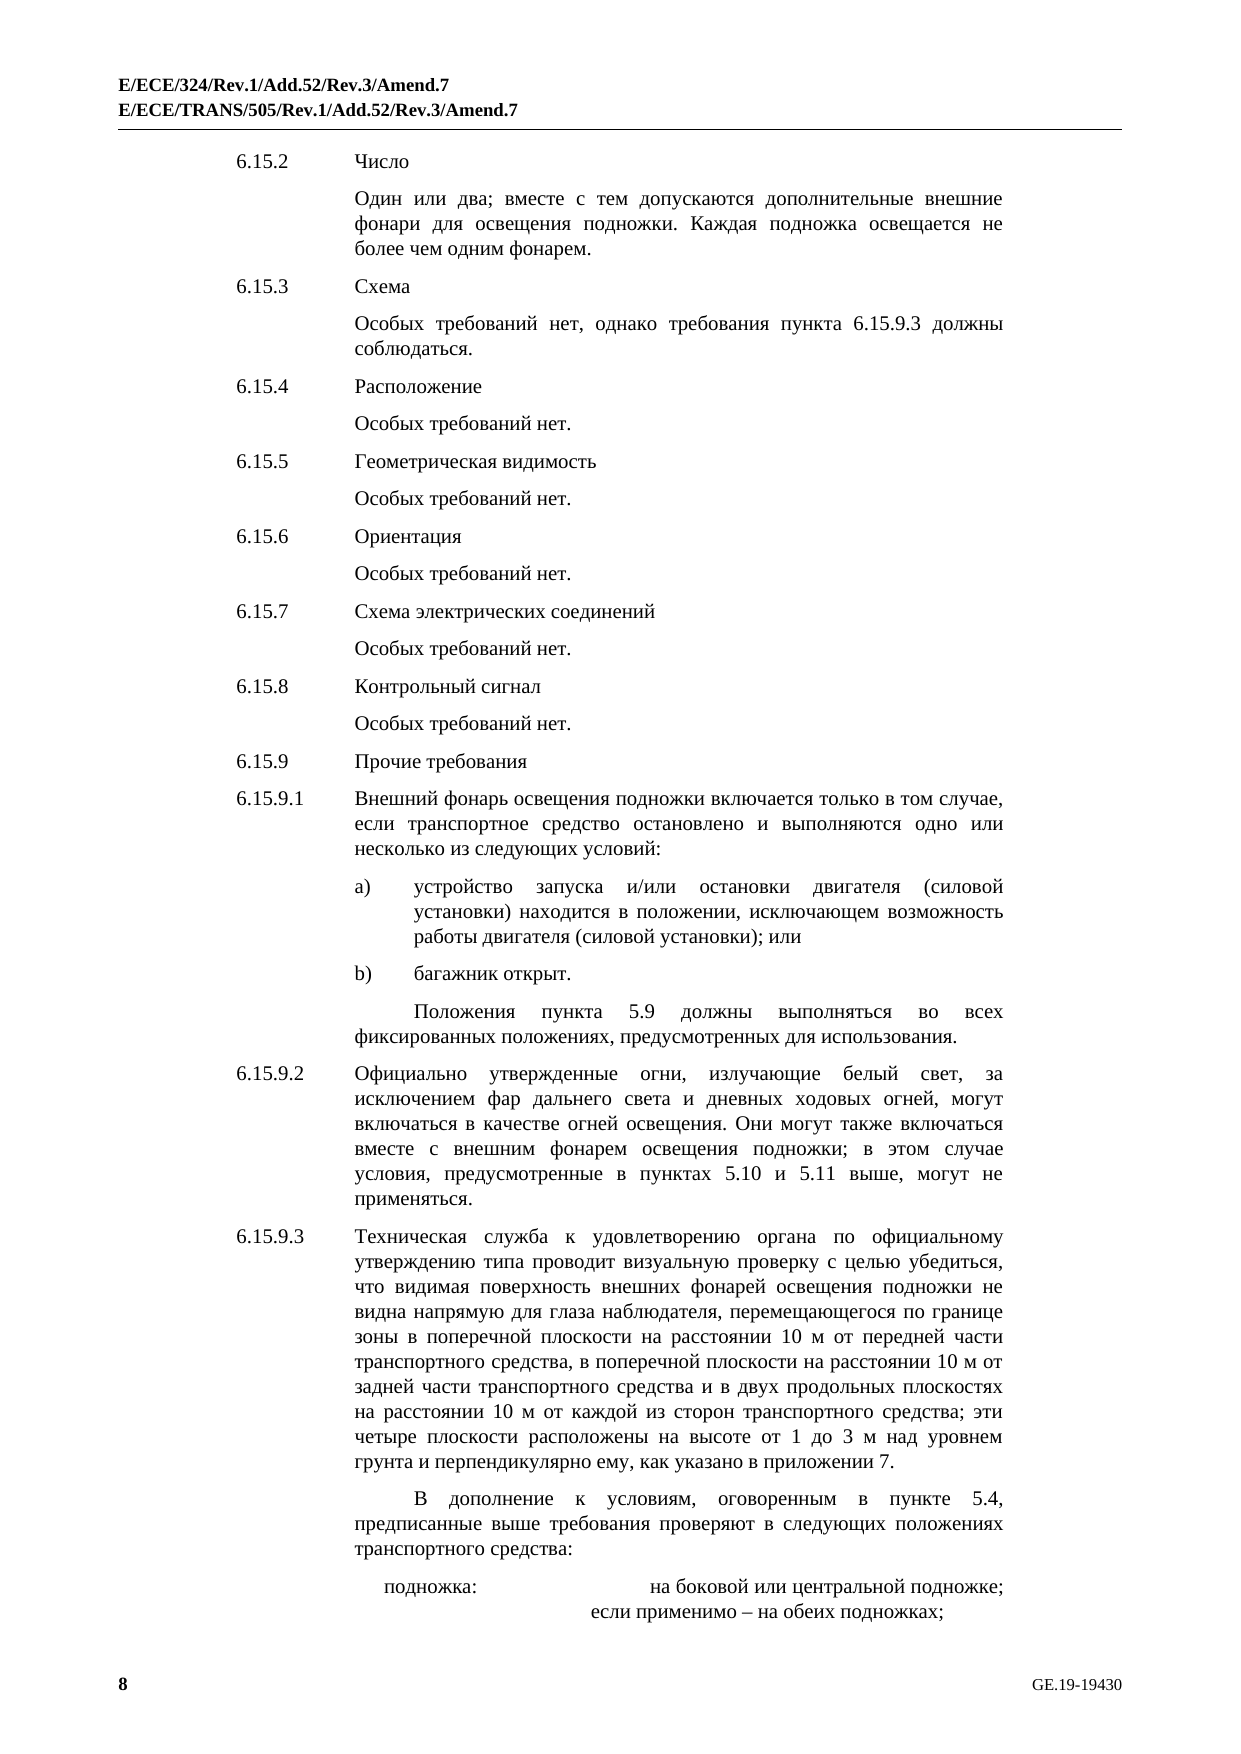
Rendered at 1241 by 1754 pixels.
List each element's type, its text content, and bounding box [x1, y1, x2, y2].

text Положения пункта 5.9 должны выполняться во всех фиксированных положениях, предусмотренных для использования. [354, 998, 1004, 1048]
text a) устройство запуска и/или остановки двигателя (силовой установки) находится в положении, исключающем возможность работы двигателя (силовой установки); или [354, 873, 1004, 948]
text b) багажник открыт. [354, 960, 1004, 985]
text 6.15.6 Ориентация [236, 523, 1004, 548]
text 6.15.3 Схема [236, 273, 1004, 298]
text подножка: на боковой или центральной подножке; если применимо – на обеих подножках; [354, 1573, 1004, 1623]
text 6.15.9.2 Официально утвержденные огни, излучающие белый свет, за исключением фар дальнего света и дневных ходовых огней, могут включаться в качестве огней освещения. Они могут также включаться вместе с внешним фонарем освещения подножки; в этом случае условия, предусмотренные в пунктах 5.10 и 5.11 выше, могут не применяться. [236, 1060, 1004, 1210]
text Особых требований нет. [354, 485, 1004, 510]
text 6.15.4 Расположение [236, 373, 1004, 398]
text Особых требований нет. [354, 410, 1004, 435]
text Особых требований нет, однако требования пункта 6.15.9.3 должны соблюдаться. [354, 310, 1004, 360]
text Особых требований нет. [354, 560, 1004, 585]
text Один или два; вместе с тем допускаются дополнительные внешние фонари для освещения подножки. Каждая подножка освещается не более чем одним фонарем. [354, 185, 1004, 260]
text 6.15.9 Прочие требования [236, 748, 1004, 773]
text Особых требований нет. [354, 710, 1004, 735]
text 6.15.8 Контрольный сигнал [236, 673, 1004, 698]
text 6.15.9.1 Внешний фонарь освещения подножки включается только в том случае, если транспортное средство остановлено и выполняются одно или несколько из следующих условий: [236, 785, 1004, 860]
text В дополнение к условиям, оговоренным в пункте 5.4, предписанные выше требования проверяют в следующих положениях транспортного средства: [236, 1485, 1004, 1560]
text 6.15.7 Схема электрических соединений [236, 598, 1004, 623]
text 6.15.2 Число [236, 148, 1004, 173]
text Особых требований нет. [354, 635, 1004, 660]
text 6.15.9.3 Техническая служба к удовлетворению органа по официальному утверждению типа проводит визуальную проверку с целью убедиться, что видимая поверхность внешних фонарей освещения подножки не видна напрямую для глаза наблюдателя, перемещающегося по границе зоны в поперечной плоскости на расстоянии 10 м от передней части транспортного средства, в поперечной плоскости на расстоянии 10 м от задней части транспортного средства и в двух продольных плоскостях на расстоянии 10 м от каждой из сторон транспортного средства; эти четыре плоскости расположены на высоте от 1 до 3 м над уровнем грунта и перпендикулярно ему, как указано в приложении 7. [236, 1223, 1004, 1473]
text 6.15.5 Геометрическая видимость [236, 448, 1004, 473]
